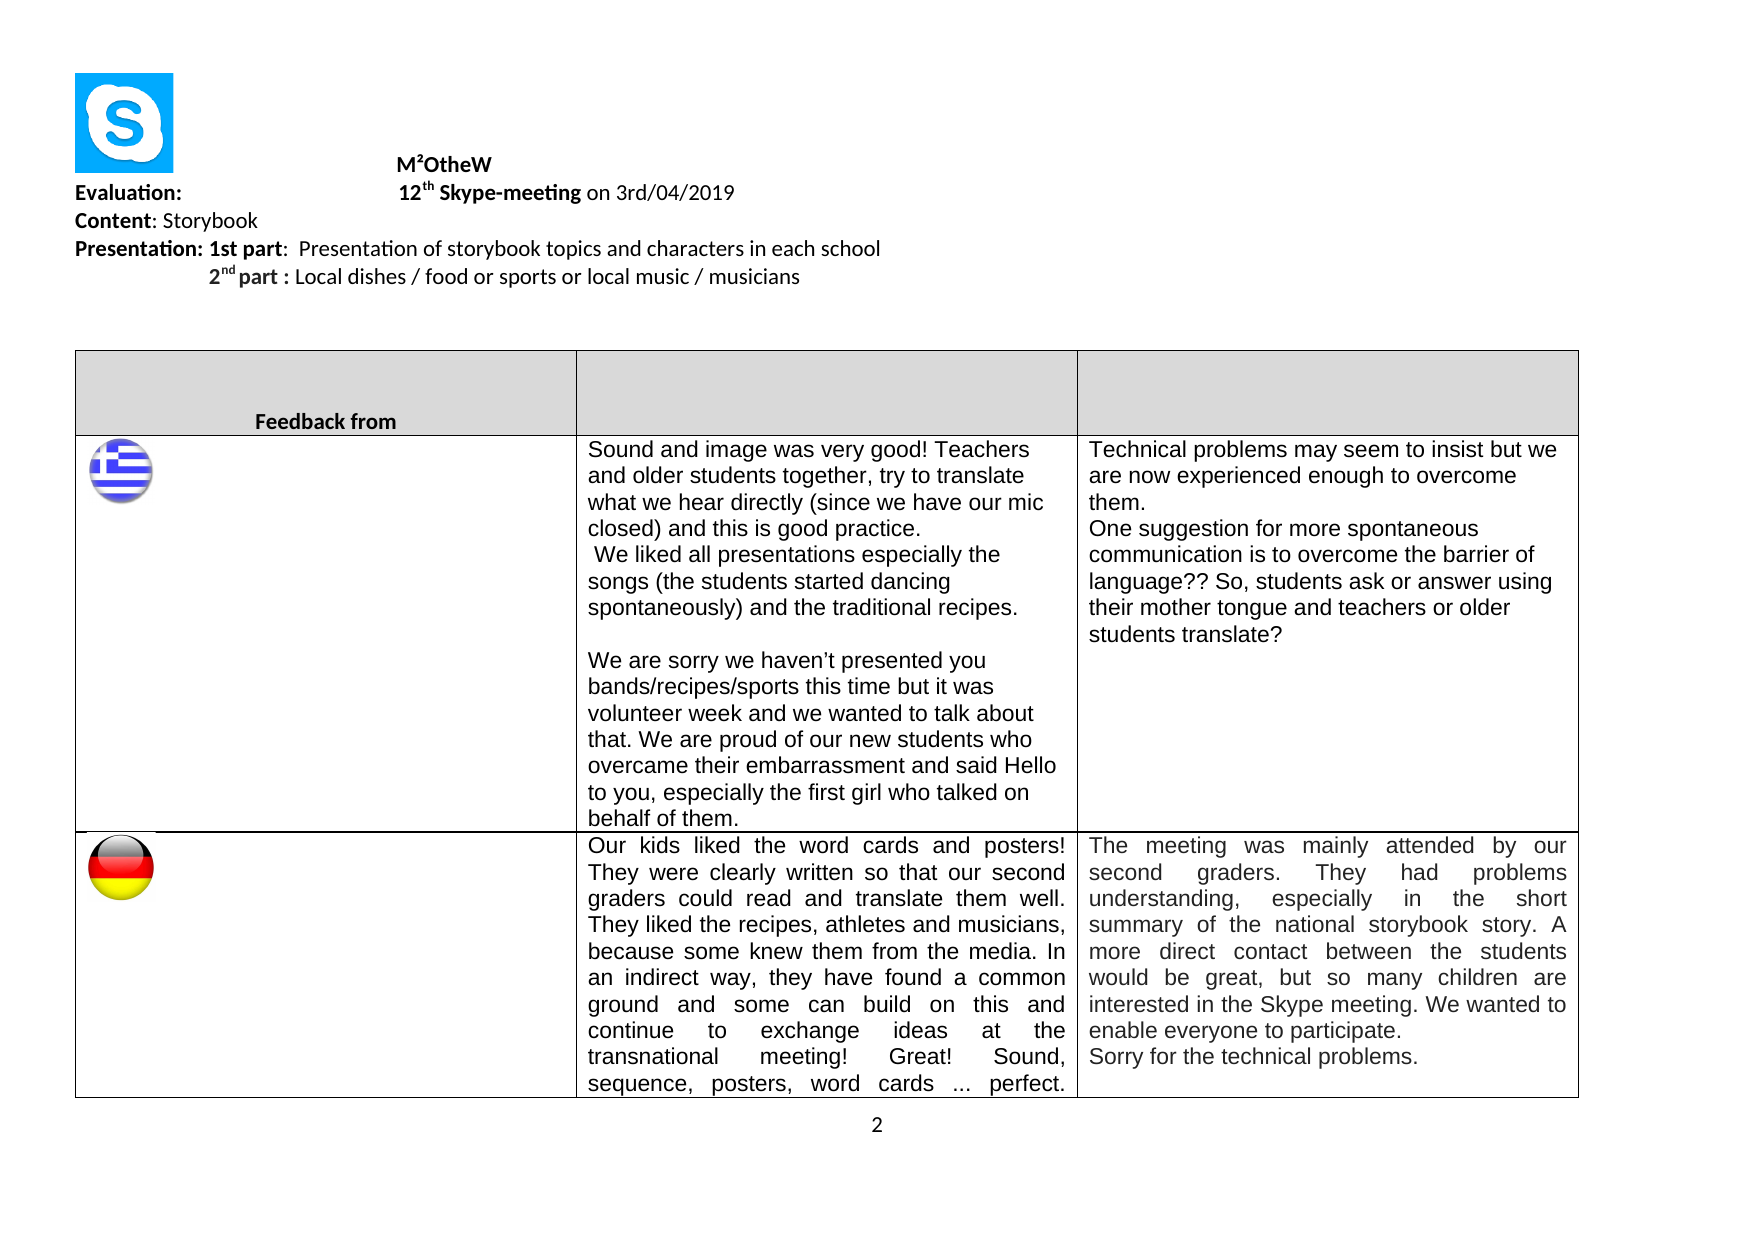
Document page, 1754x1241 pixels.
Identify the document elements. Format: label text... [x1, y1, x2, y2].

table_cell [76, 833, 576, 1097]
table_cell [76, 436, 576, 831]
table_cell Sound and image was very good! Teachers and older students together, try to translate what we hear directly (since we have our mic closed) and this is good practice. We liked all presentations especially the songs (the students started dancing spontaneously) and the traditional recipes. We are sorry we haven’t presented you bands/recipes/sports this time but it was volunteer week and we wanted to talk about that. We are proud of our new students who overcame their embarrassment and said Hello to you, especially the first girl who talked on behalf of them. [577, 436, 1077, 831]
table_cell [1078, 351, 1578, 435]
table_cell Feedback from [76, 351, 576, 435]
table_cell [577, 351, 1077, 435]
table_cell Technical problems may seem to insist but we are now experienced enough to overcome them. One suggestion for more spontaneous communication is to overcome the barrier of language?? So, students ask or answer using their mother tongue and teachers or older students translate? [1078, 436, 1578, 831]
picture [87, 85, 162, 161]
